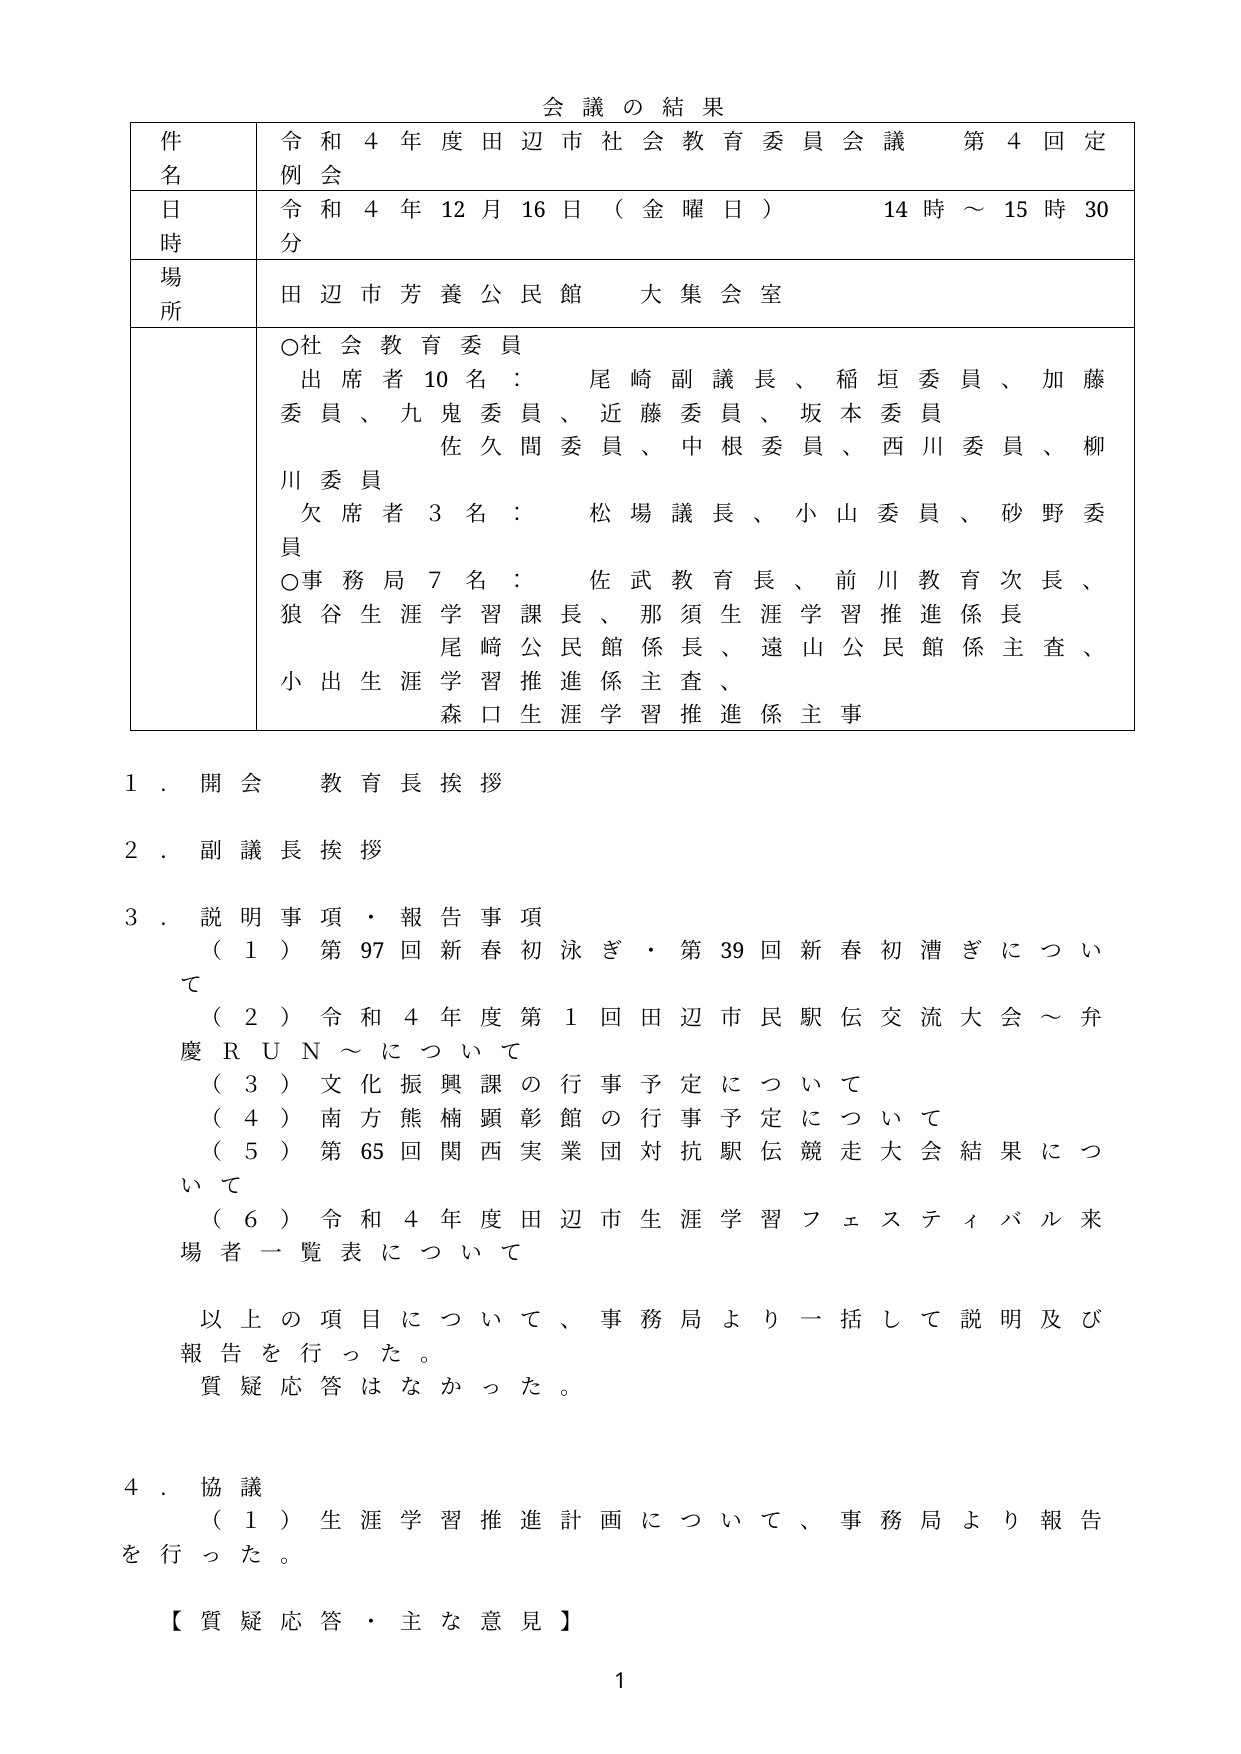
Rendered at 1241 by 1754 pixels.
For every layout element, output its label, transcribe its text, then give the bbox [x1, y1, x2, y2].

text 以上の項目について、事務局より一括して説明及び報告を行った。 [160, 1301, 1120, 1368]
table_cell 件 名 [131, 123, 256, 190]
text （１）第97回新春初泳ぎ・第39回新春初漕ぎについて [160, 932, 1120, 999]
text （４）南方熊楠顕彰館の行事予定について [160, 1100, 1120, 1134]
table_cell 令和４年度田辺市社会教育委員会議 第４回定例会 [257, 123, 1134, 190]
table_cell 令和４年12月16日（金曜日） 14時～15時30分 [257, 191, 1134, 258]
text 【質疑応答・主な意見】 [120, 1603, 1120, 1637]
table_cell 場 所 [131, 260, 256, 327]
text （３）文化振興課の行事予定について [160, 1067, 1120, 1100]
text ２．副議長挨拶 [120, 832, 1120, 865]
table_cell 田辺市芳養公民館 大集会室 [257, 260, 1134, 327]
text ３．説明事項・報告事項 [120, 899, 1120, 932]
text （６）令和４年度田辺市生涯学習フェスティバル来場者一覧表について [160, 1201, 1120, 1268]
table_header 会議の結果 [130, 89, 1134, 122]
text （２）令和４年度第１回田辺市民駅伝交流大会～弁慶ＲＵＮ～について [160, 999, 1120, 1067]
table_cell [131, 328, 256, 730]
table_cell 日 時 [131, 191, 256, 258]
text （５）第65回関西実業団対抗駅伝競走大会結果について [160, 1134, 1120, 1201]
text ４．協議 [120, 1469, 1120, 1503]
table_cell ○社会教育委員 出席者10名： 尾崎副議長、稲垣委員、加藤委員、九鬼委員、近藤委員、坂本委員 佐久間委員、中根委員、西川委員、柳川委員 欠席者３名： 松場議長、小山委員、砂野委員 ○事務局７名： 佐武教育長、前川教育次長、狼谷生涯学習課長、那須生涯学習推進係長 尾﨑公民館係長、遠山公民館係主査、小出生涯学習推進係主査、 森口生涯学習推進係主事 [257, 328, 1134, 730]
text （１）生涯学習推進計画について、事務局より報告を行った。 [120, 1503, 1120, 1570]
text 質疑応答はなかった。 [160, 1368, 1120, 1402]
text １．開会 教育長挨拶 [120, 765, 1120, 798]
